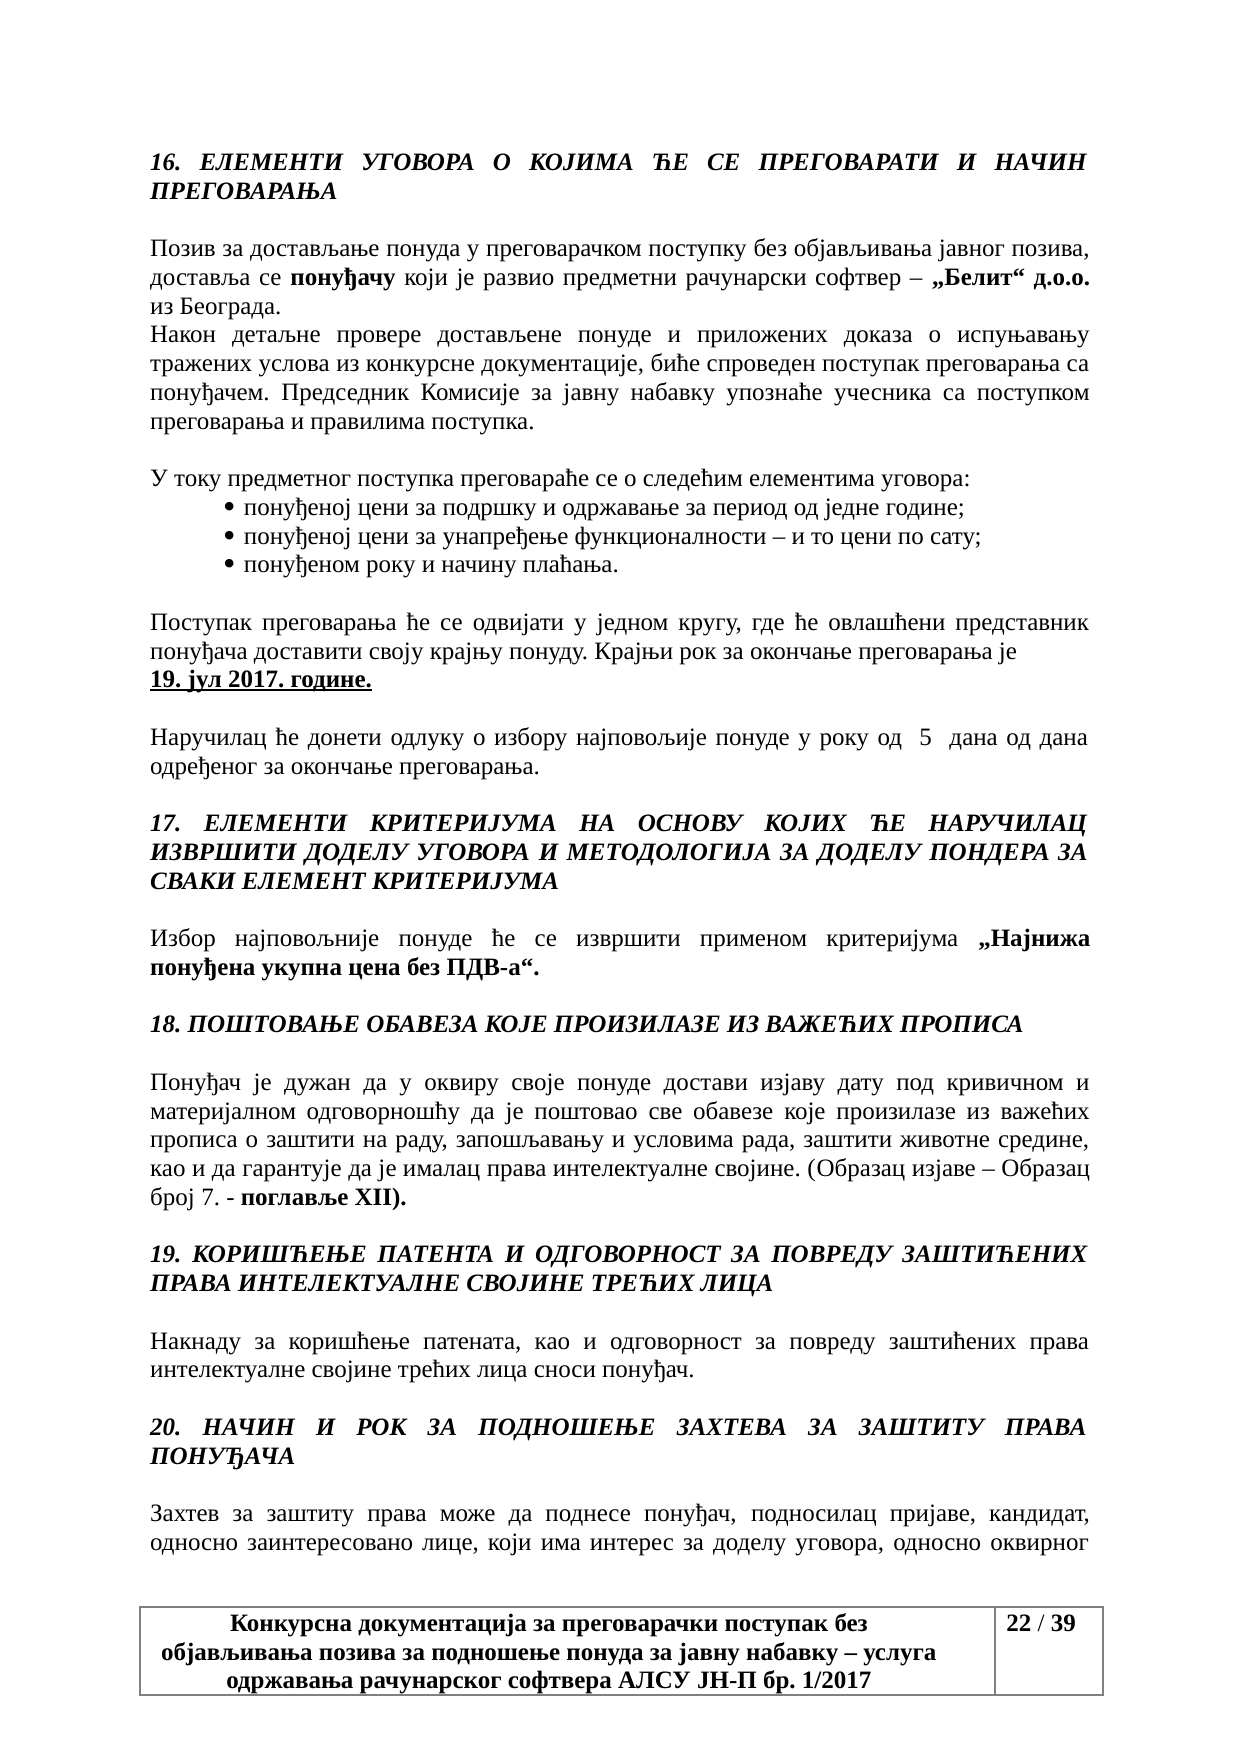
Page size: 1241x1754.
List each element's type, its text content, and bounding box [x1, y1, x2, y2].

list понуђеном року и начину плаћања. [150, 549, 1090, 578]
text Након детаљне провере достављене понуде и приложених доказа о испуњавању тражених услова из конкурсне документације, биће спроведен поступак преговарања са понуђачем. Председник Комисије за јавну набавку упознаће учесника са поступком преговарања и правилима поступка. [150, 319, 1090, 434]
text 20. НАЧИН И РОК ЗА ПОДНОШЕЊЕ ЗАХТЕВА ЗА ЗАШТИТУ ПРАВА ПОНУЂАЧА [150, 1412, 1090, 1469]
text У току предметног поступка преговараће се о следећим елементима уговора: [150, 463, 1090, 492]
text Позив за достављање понуда у преговарачком поступку без објављивања јавног позива, доставља се понуђачу који је развио предметни рачунарски софтвер – „Белит“ д.о.о. из Београда. [150, 233, 1090, 319]
text 18. ПОШТОВАЊЕ ОБАВЕЗА КОЈЕ ПРОИЗИЛАЗЕ ИЗ ВАЖЕЋИХ ПРОПИСА [150, 1009, 1090, 1038]
list понуђеној цени за подршку и одржавање за период од једне године; [150, 492, 1090, 521]
text Избор најповољније понуде ће се извршити применом критеријума „Најнижа понуђена укупна цена без ПДВ-а“. [150, 923, 1090, 981]
text 19. јул 2017. године. [150, 664, 1090, 693]
list понуђеној цени за унапређење функционалности – и то цени по сату; [150, 521, 1090, 549]
text 19. КОРИШЋЕЊЕ ПАТЕНТА И ОДГОВОРНОСТ ЗА ПОВРЕДУ ЗАШТИЋЕНИХ ПРАВА ИНТЕЛЕКТУАЛНЕ СВОЈИНЕ ТРЕЋИХ ЛИЦА [150, 1239, 1090, 1297]
text 17. ЕЛЕМЕНТИ КРИТЕРИЈУМА НА ОСНОВУ КОЈИХ ЋЕ НАРУЧИЛАЦ ИЗВРШИТИ ДОДЕЛУ УГОВОРА И МЕТОДОЛОГИЈА ЗА ДОДЕЛУ ПОНДЕРА ЗА СВАКИ ЕЛЕМЕНТ КРИТЕРИЈУМА [150, 808, 1090, 894]
text Поступак преговарања ће се одвијати у једном кругу, где ће овлашћени представник понуђача доставити своју крајњу понуду. Крајњи рок за окончање преговарања је [150, 607, 1090, 664]
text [150, 1498, 1090, 1556]
text Наручилац ће донети одлуку о избору најповољије понуде у року од 5 дана од дана одређеног за окончање преговарања. [150, 722, 1090, 779]
text Понуђач је дужан да у оквиру своје понуде достави изјаву дату под кривичном и материјалном одговорношћу да је поштовао све обавезе које произилазе из важећих прописа о заштити на раду, запошљавању и условима рада, заштити животне средине, као и да гарантује да је ималац права интелектуалне својине. (Образац изјаве – Образац број 7. - поглавље XII). [150, 1067, 1090, 1211]
text 16. ЕЛЕМЕНТИ УГОВОРА О КОЈИМА ЋЕ СЕ ПРЕГОВАРАТИ И НАЧИН ПРЕГОВАРАЊА [150, 147, 1090, 204]
text Накнаду за коришћење патената, као и одговорност за повреду заштићених права интелектуалне својине трећих лица сноси понуђач. [150, 1326, 1090, 1383]
